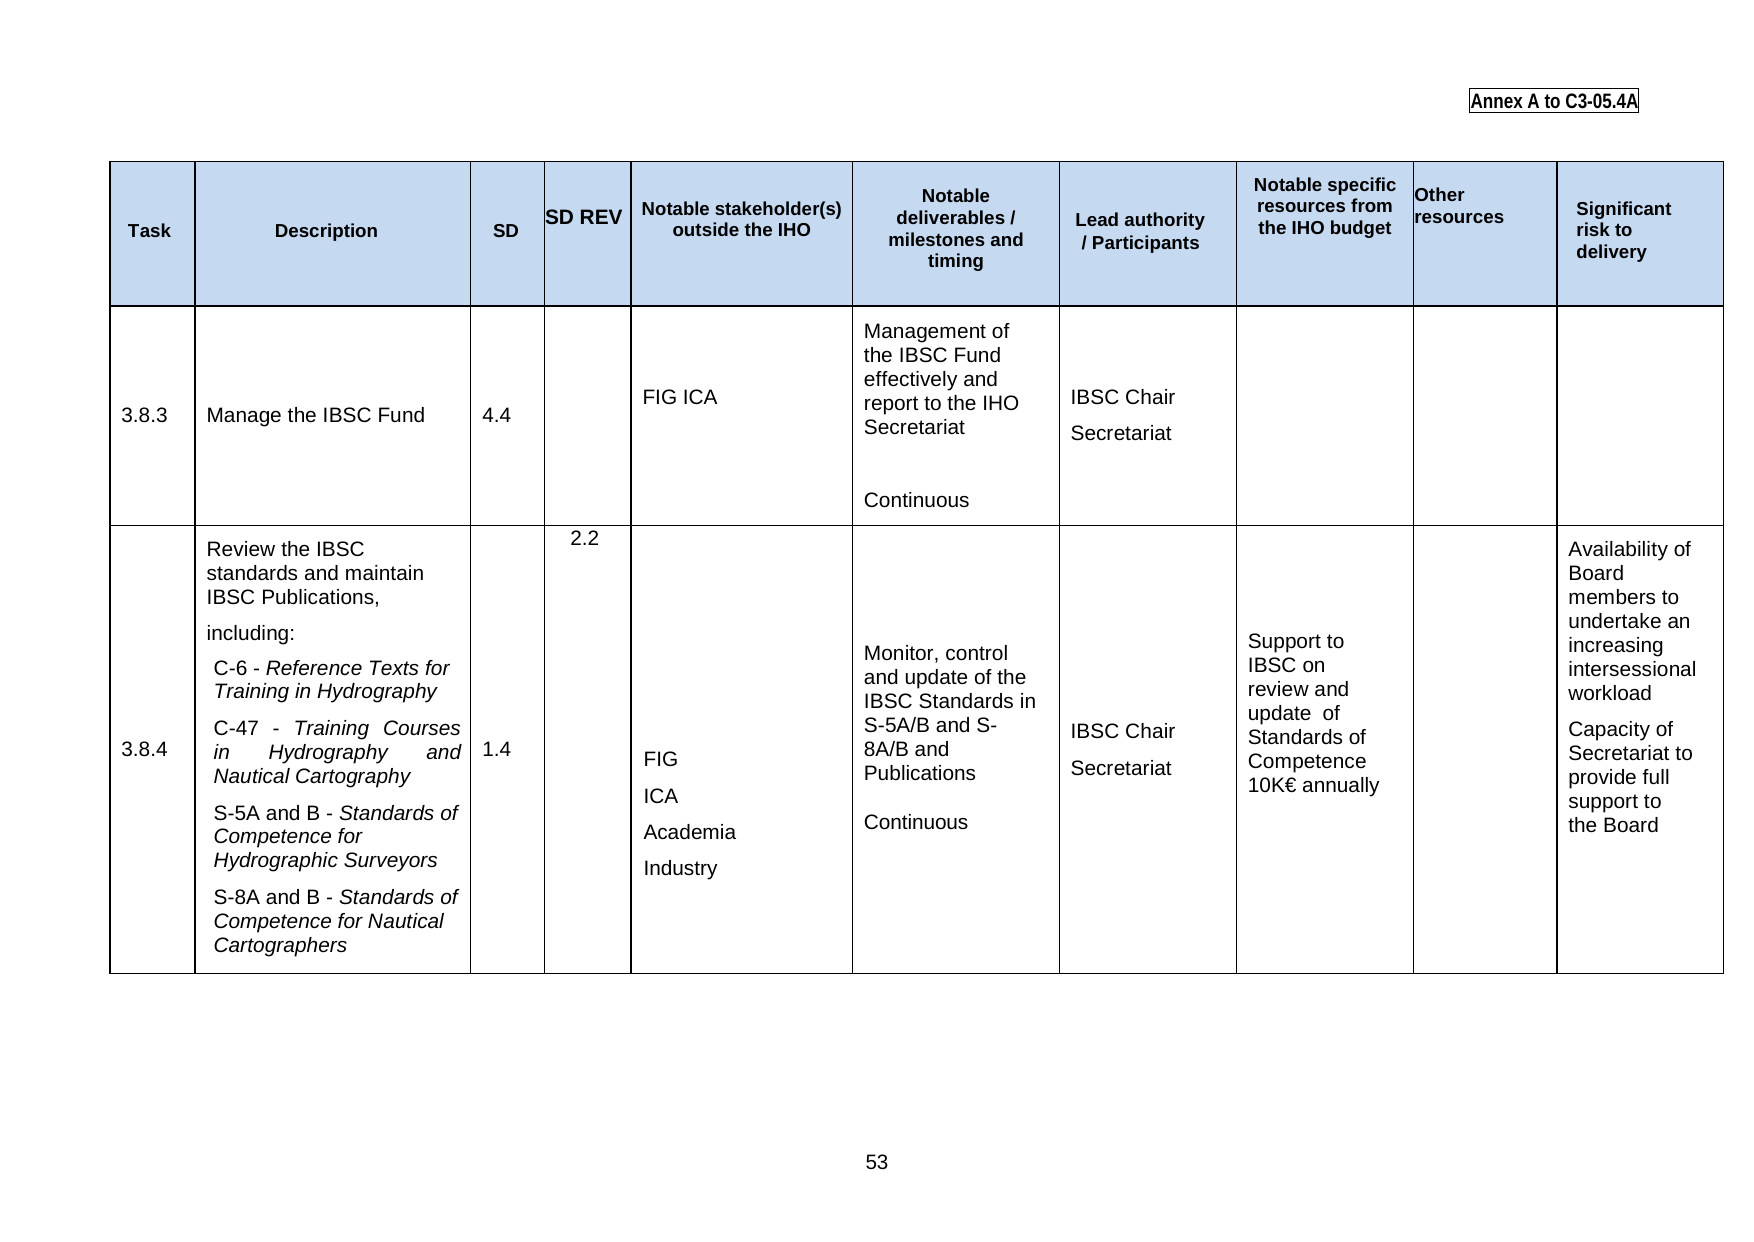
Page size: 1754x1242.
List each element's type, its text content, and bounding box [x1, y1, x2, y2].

table_cell Support to IBSC on review and update of Standards of Competence 10K€ annually [1237, 526, 1413, 973]
table_header Lead authority / Participants [1060, 162, 1236, 305]
table_cell IBSC Chair Secretariat [1060, 307, 1236, 525]
table_cell 3.8.3 [111, 307, 194, 525]
table_cell Manage the IBSC Fund [196, 307, 470, 525]
table_cell Management of the IBSC Fund effectively and report to the IHO Secretariat Continuous [853, 307, 1059, 525]
table_cell [1414, 526, 1556, 973]
table_header Other resources [1414, 162, 1556, 305]
table_cell Monitor, control and update of the IBSC Standards in S-5A/B and S-8A/B and Publications Continuous [853, 526, 1059, 973]
table_cell 3.8.4 [111, 526, 194, 973]
table_cell [545, 307, 630, 525]
table_cell FIG ICA Academia Industry [632, 526, 852, 973]
table_header SD [471, 162, 544, 305]
table_header Notable specific resources from the IHO budget [1237, 162, 1413, 305]
text 53 [862, 1150, 892, 1174]
table_cell [1237, 307, 1413, 525]
table_header SD REV [545, 162, 630, 305]
table_cell FIG ICA [632, 307, 852, 525]
table_cell 2.2 [545, 526, 630, 973]
table_cell [1414, 307, 1556, 525]
table_header Description [196, 162, 470, 305]
table_header Significant risk to delivery [1558, 162, 1723, 305]
table_header Task [111, 162, 194, 305]
table_header Notable stakeholder(s) outside the IHO [632, 162, 852, 305]
table_cell 4.4 [471, 307, 544, 525]
table_cell Review the IBSC standards and maintain IBSC Publications, including: C-6 - Reference Texts for Training in Hydrography C-47 - Training Courses in Hydrography and Nautical Cartography S-5A and B - Standards of Competence for Hydrographic Surveyors S-8A and B - Standards of Competence for Nautical Cartographers [196, 526, 470, 973]
table_header Notable deliverables / milestones and timing [853, 162, 1059, 305]
table_cell [1558, 307, 1723, 525]
table_cell IBSC Chair Secretariat [1060, 526, 1236, 973]
table_cell Availability of Board members to undertake an increasing intersessional workload Capacity of Secretariat to provide full support to the Board [1558, 526, 1723, 973]
table_cell 1.4 [471, 526, 544, 973]
